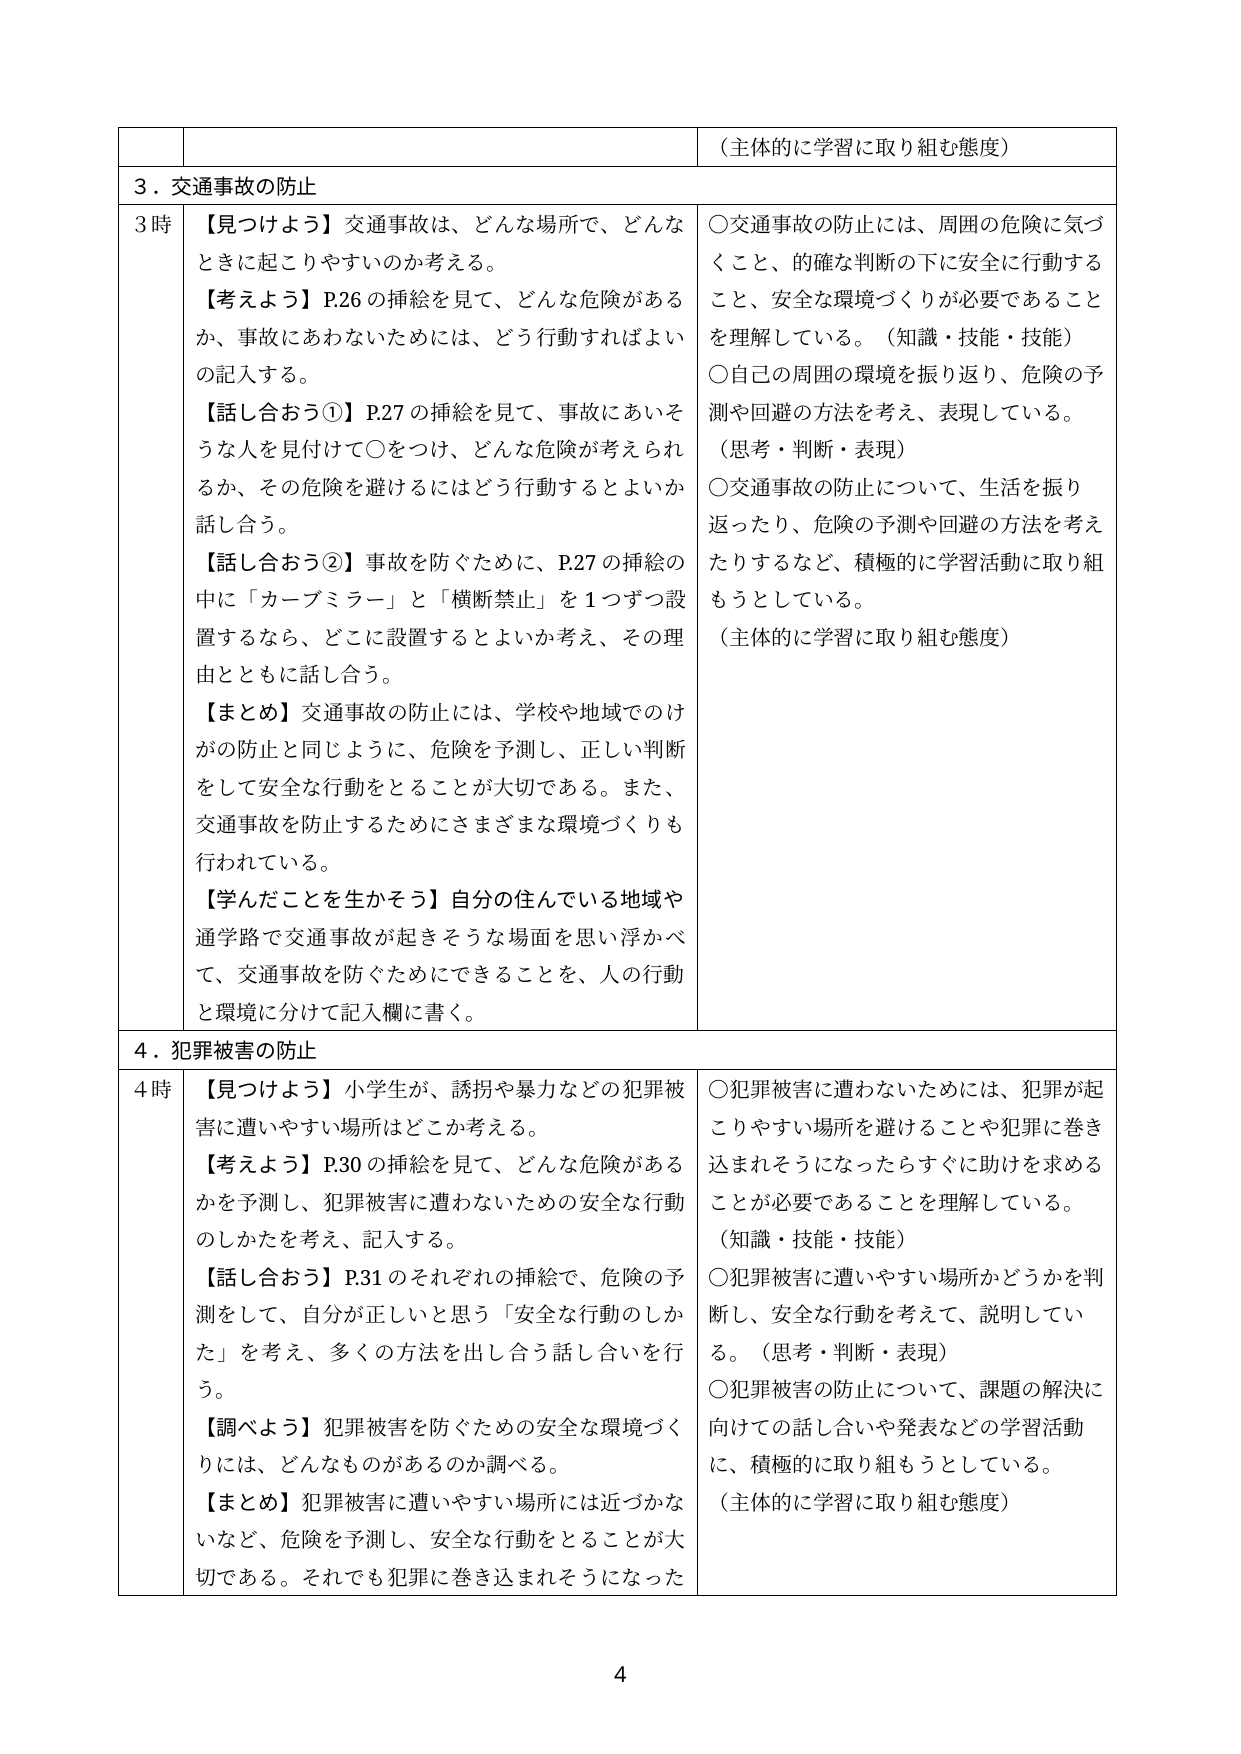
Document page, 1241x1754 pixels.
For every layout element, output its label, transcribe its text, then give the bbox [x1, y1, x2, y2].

table_cell ４時 [119, 1070, 183, 1595]
table_cell ３．交通事故の防止 [119, 167, 1116, 204]
table_cell ２時 [119, 128, 183, 166]
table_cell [698, 128, 1116, 166]
table_cell 【見つけよう】交通事故は、どんな場所で、どんなときに起こりやすいのか考える。 【考えよう】P.26の挿絵を見て、どんな危険があるか、事故にあわないためには、どう行動すればよいの記入する。 【話し合おう①】P.27の挿絵を見て、事故にあいそうな人を見付けて○をつけ、どんな危険が考えられるか、その危険を避けるにはどう行動するとよいか話し合う。 【話し合おう②】事故を防ぐために、P.27の挿絵の中に「カーブミラー」と「横断禁止」を1つずつ設置するなら、どこに設置するとよいか考え、その理由とともに話し合う。 【まとめ】交通事故の防止には、学校や地域でのけがの防止と同じように、危険を予測し、正しい判断をして安全な行動をとることが大切である。また、交通事故を防止するためにさまざまな環境づくりも行われている。 【学んだことを生かそう】自分の住んでいる地域や通学路で交通事故が起きそうな場面を思い浮かべて、交通事故を防ぐためにできることを、人の行動と環境に分けて記入欄に書く。 [184, 205, 697, 1030]
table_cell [698, 1070, 1116, 1595]
table_cell 〇交通事故の防止には、周囲の危険に気づくこと、的確な判断の下に安全に行動すること、安全な環境づくりが必要であることを理解している。（知識・技能・技能） 〇自己の周囲の環境を振り返り、危険の予測や回避の方法を考え、表現している。（思考・判断・表現） 〇交通事故の防止について、生活を振り 返ったり、危険の予測や回避の方法を考えたりするなど、積極的に学習活動に取り組もうとしている。 （主体的に学習に取り組む態度） [698, 205, 1116, 1030]
table_cell ３時 [119, 205, 183, 1030]
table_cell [184, 128, 697, 166]
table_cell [184, 1070, 697, 1595]
table_cell ４．犯罪被害の防止 [119, 1031, 1116, 1069]
